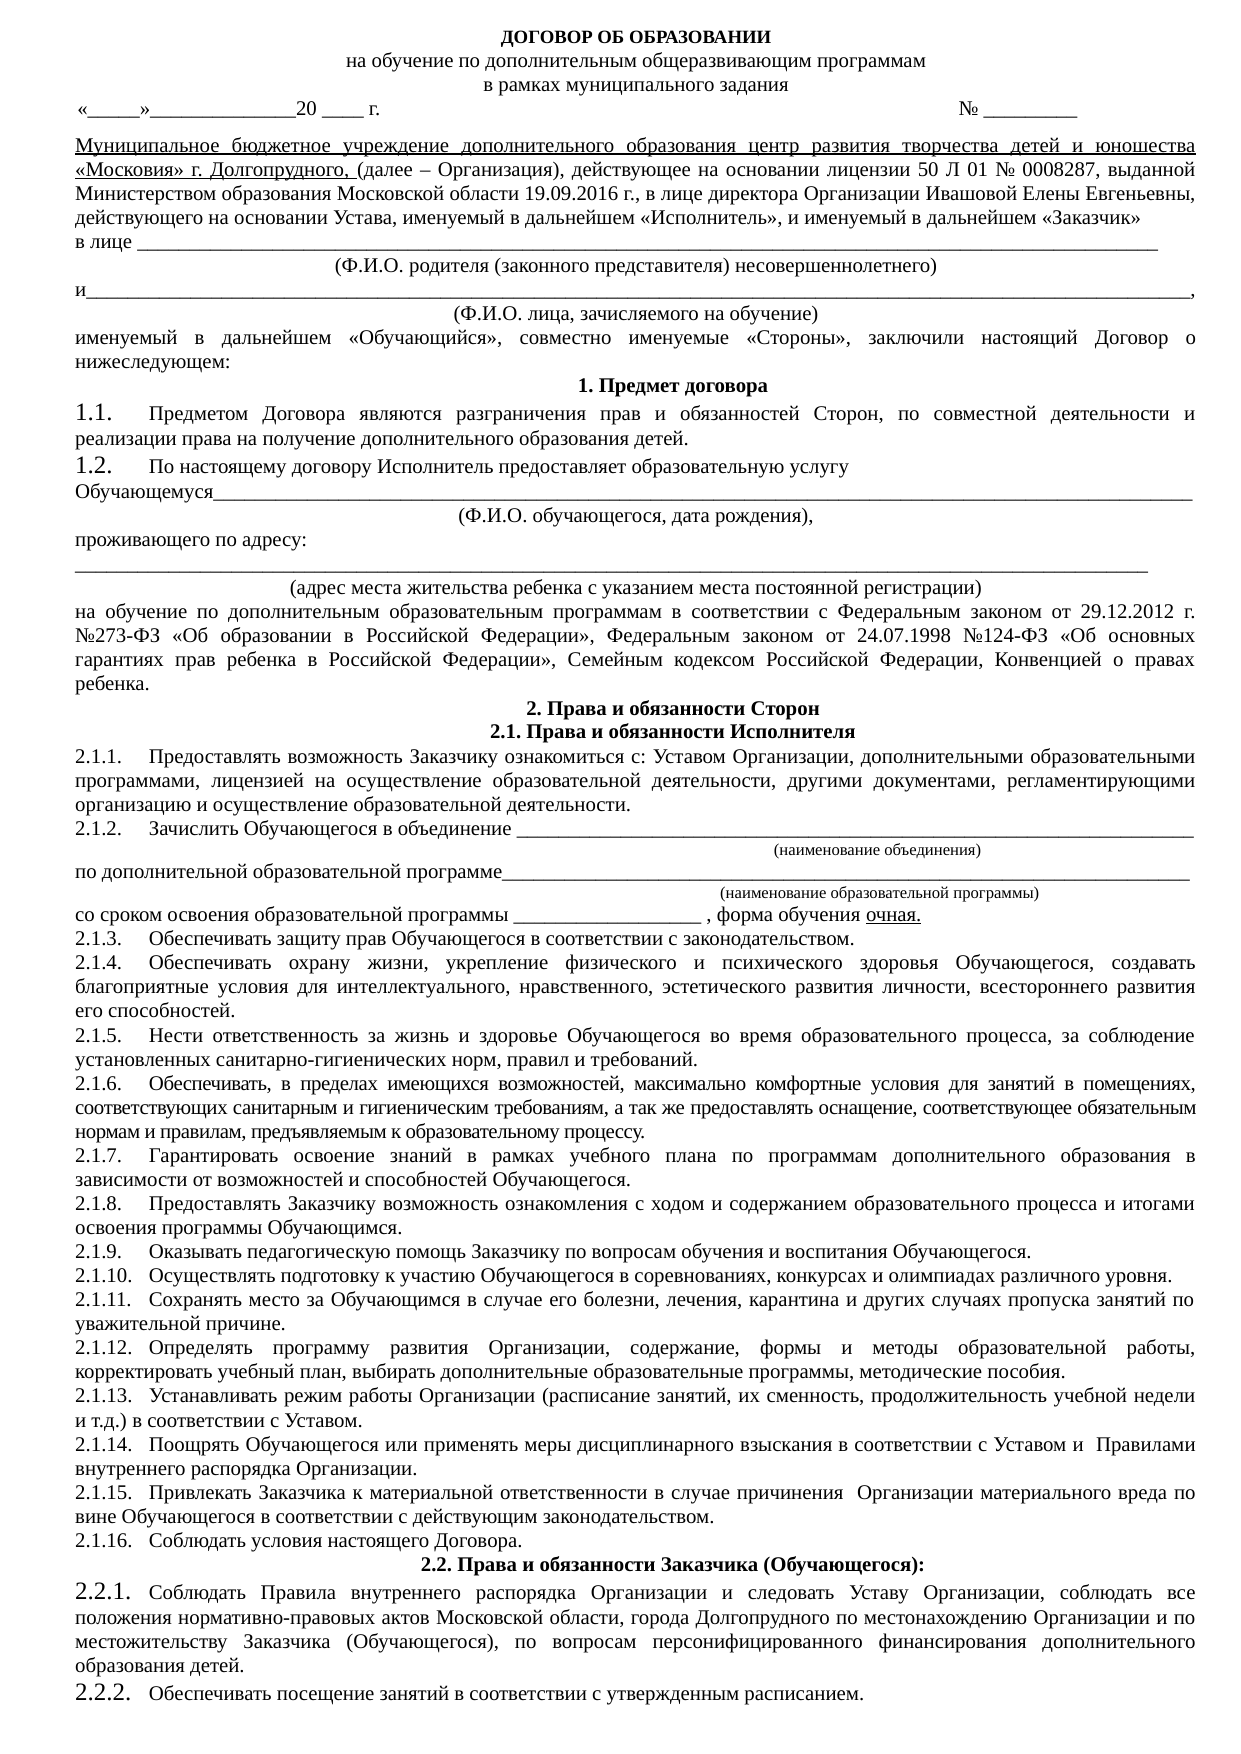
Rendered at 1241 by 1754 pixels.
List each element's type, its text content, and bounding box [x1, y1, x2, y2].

text Муниципальное бюджетное учреждение дополнительного образования центр развития творчества детей и юношества «Московия» г. Долгопрудного, (далее ‒ Организация), действующее на основании лицензии 50 Л 01 № 0008287, выданной Министерством образования Московской области 19.09.2016 г., в лице директора Организации Ивашовой Елены Евгеньевны, действующего на основании Устава, именуемый в дальнейшем «Исполнитель», и именуемый в дальнейшем «Заказчик» [75, 133, 1197, 229]
list Зачислить Обучающегося в объединение _________________________________________________________________ [75, 816, 1197, 840]
text проживающего по адресу: _______________________________________________________________________________________________________ [75, 527, 1197, 575]
text в рамках муниципального задания [75, 72, 1197, 96]
text на обучение по дополнительным образовательным программам в соответствии с Федеральным законом от 29.12.2012 г. №273-ФЗ «Об образовании в Российской Федерации», Федеральным законом от 24.07.1998 №124-ФЗ «Об основных гарантиях прав ребенка в Российской Федерации», Семейным кодексом Российской Федерации, Конвенцией о правах ребенка. [75, 599, 1197, 695]
text со сроком освоения образовательной программы __________________ , форма обучения очная. [75, 902, 1197, 926]
text ДОГОВОР ОБ ОБРАЗОВАНИИ [75, 26, 1197, 48]
list Сохранять место за Обучающимся в случае его болезни, лечения, карантина и других случаях пропуска занятий по уважительной причине. [75, 1287, 1197, 1335]
text в лице __________________________________________________________________________________________________ [75, 229, 1197, 253]
list Предметом Договора являются разграничения прав и обязанностей Сторон, по совместной деятельности и реализации права на получение дополнительного образования детей. [75, 397, 1197, 450]
text на обучение по дополнительным общеразвивающим программам [75, 48, 1197, 72]
table_header «_____»______________20 ____ г. [66, 96, 593, 133]
list Гарантировать освоение знаний в рамках учебного плана по программам дополнительного образования в зависимости от возможностей и способностей Обучающегося. [75, 1143, 1197, 1191]
list Поощрять Обучающегося или применять меры дисциплинарного взыскания в соответствии с Уставом и Правилами внутреннего распорядка Организации. [75, 1432, 1197, 1480]
text 2. Права и обязанности Сторон [75, 695, 1197, 719]
list Привлекать Заказчика к материальной ответственности в случае причинения Организации материального вреда по вине Обучающегося в соответствии с действующим законодательством. [75, 1480, 1197, 1528]
list Обеспечивать защиту прав Обучающегося в соответствии с законодательством. [75, 926, 1197, 950]
list Соблюдать условия настоящего Договора. [75, 1528, 1197, 1552]
list Обеспечивать охрану жизни, укрепление физического и психического здоровья Обучающегося, создавать благоприятные условия для интеллектуального, нравственного, эстетического развития личности, всестороннего развития его способностей. [75, 950, 1197, 1022]
text 2.2. Права и обязанности Заказчика (Обучающегося): [75, 1552, 1197, 1576]
list Оказывать педагогическую помощь Заказчику по вопросам обучения и воспитания Обучающегося. [75, 1239, 1197, 1263]
text (адрес места жительства ребенка с указанием места постоянной регистрации) [75, 575, 1197, 599]
text (Ф.И.О. лица, зачисляемого на обучение) [75, 301, 1197, 325]
text (наименование объединения) [75, 840, 1197, 859]
text (Ф.И.О. родителя (законного представителя) несовершеннолетнего) [75, 253, 1197, 277]
list Обеспечивать, в пределах имеющихся возможностей, максимально комфортные условия для занятий в помещениях, соответствующих санитарным и гигиеническим требованиям, а так же предоставлять оснащение, соответствующее обязательным нормам и правилам, предъявляемым к образовательному процессу. [75, 1071, 1197, 1143]
list По настоящему договору Исполнитель предоставляет образовательную услугу Обучающемуся______________________________________________________________________________________________ [75, 450, 1197, 503]
text и__________________________________________________________________________________________________________, [75, 277, 1197, 301]
list Предоставлять Заказчику возможность ознакомления с ходом и содержанием образовательного процесса и итогами освоения программы Обучающимся. [75, 1191, 1197, 1239]
text 2.1. Права и обязанности Исполнителя [75, 719, 1197, 743]
text (наименование образовательной программы) [75, 883, 1197, 902]
list Соблюдать Правила внутреннего распорядка Организации и следовать Уставу Организации, соблюдать все положения нормативно-правовых актов Московской области, города Долгопрудного по местонахождению Организации и по местожительству Заказчика (Обучающегося), по вопросам персонифицированного финансирования дополнительного образования детей. [75, 1576, 1197, 1677]
list Осуществлять подготовку к участию Обучающегося в соревнованиях, конкурсах и олимпиадах различного уровня. [75, 1263, 1197, 1287]
text по дополнительной образовательной программе__________________________________________________________________ [75, 859, 1197, 883]
list Определять программу развития Организации, содержание, формы и методы образовательной работы, корректировать учебный план, выбирать дополнительные образовательные программы, методические пособия. [75, 1335, 1197, 1383]
list Предоставлять возможность Заказчику ознакомиться с: Уставом Организации, дополнительными образовательными программами, лицензией на осуществление образовательной деятельности, другими документами, регламентирующими организацию и осуществление образовательной деятельности. [75, 743, 1197, 816]
table_header № _________ [593, 96, 1120, 133]
list Устанавливать режим работы Организации (расписание занятий, их сменность, продолжительность учебной недели и т.д.) в соответствии с Уставом. [75, 1383, 1197, 1432]
list Обеспечивать посещение занятий в соответствии с утвержденным расписанием. [75, 1677, 1197, 1706]
text (Ф.И.О. обучающегося, дата рождения), [75, 503, 1197, 527]
text именуемый в дальнейшем «Обучающийся», совместно именуемые «Стороны», заключили настоящий Договор о нижеследующем: [75, 325, 1197, 373]
list Нести ответственность за жизнь и здоровье Обучающегося во время образовательного процесса, за соблюдение установленных санитарно-гигиенических норм, правил и требований. [75, 1022, 1197, 1071]
text 1. Предмет договора [75, 373, 1197, 397]
